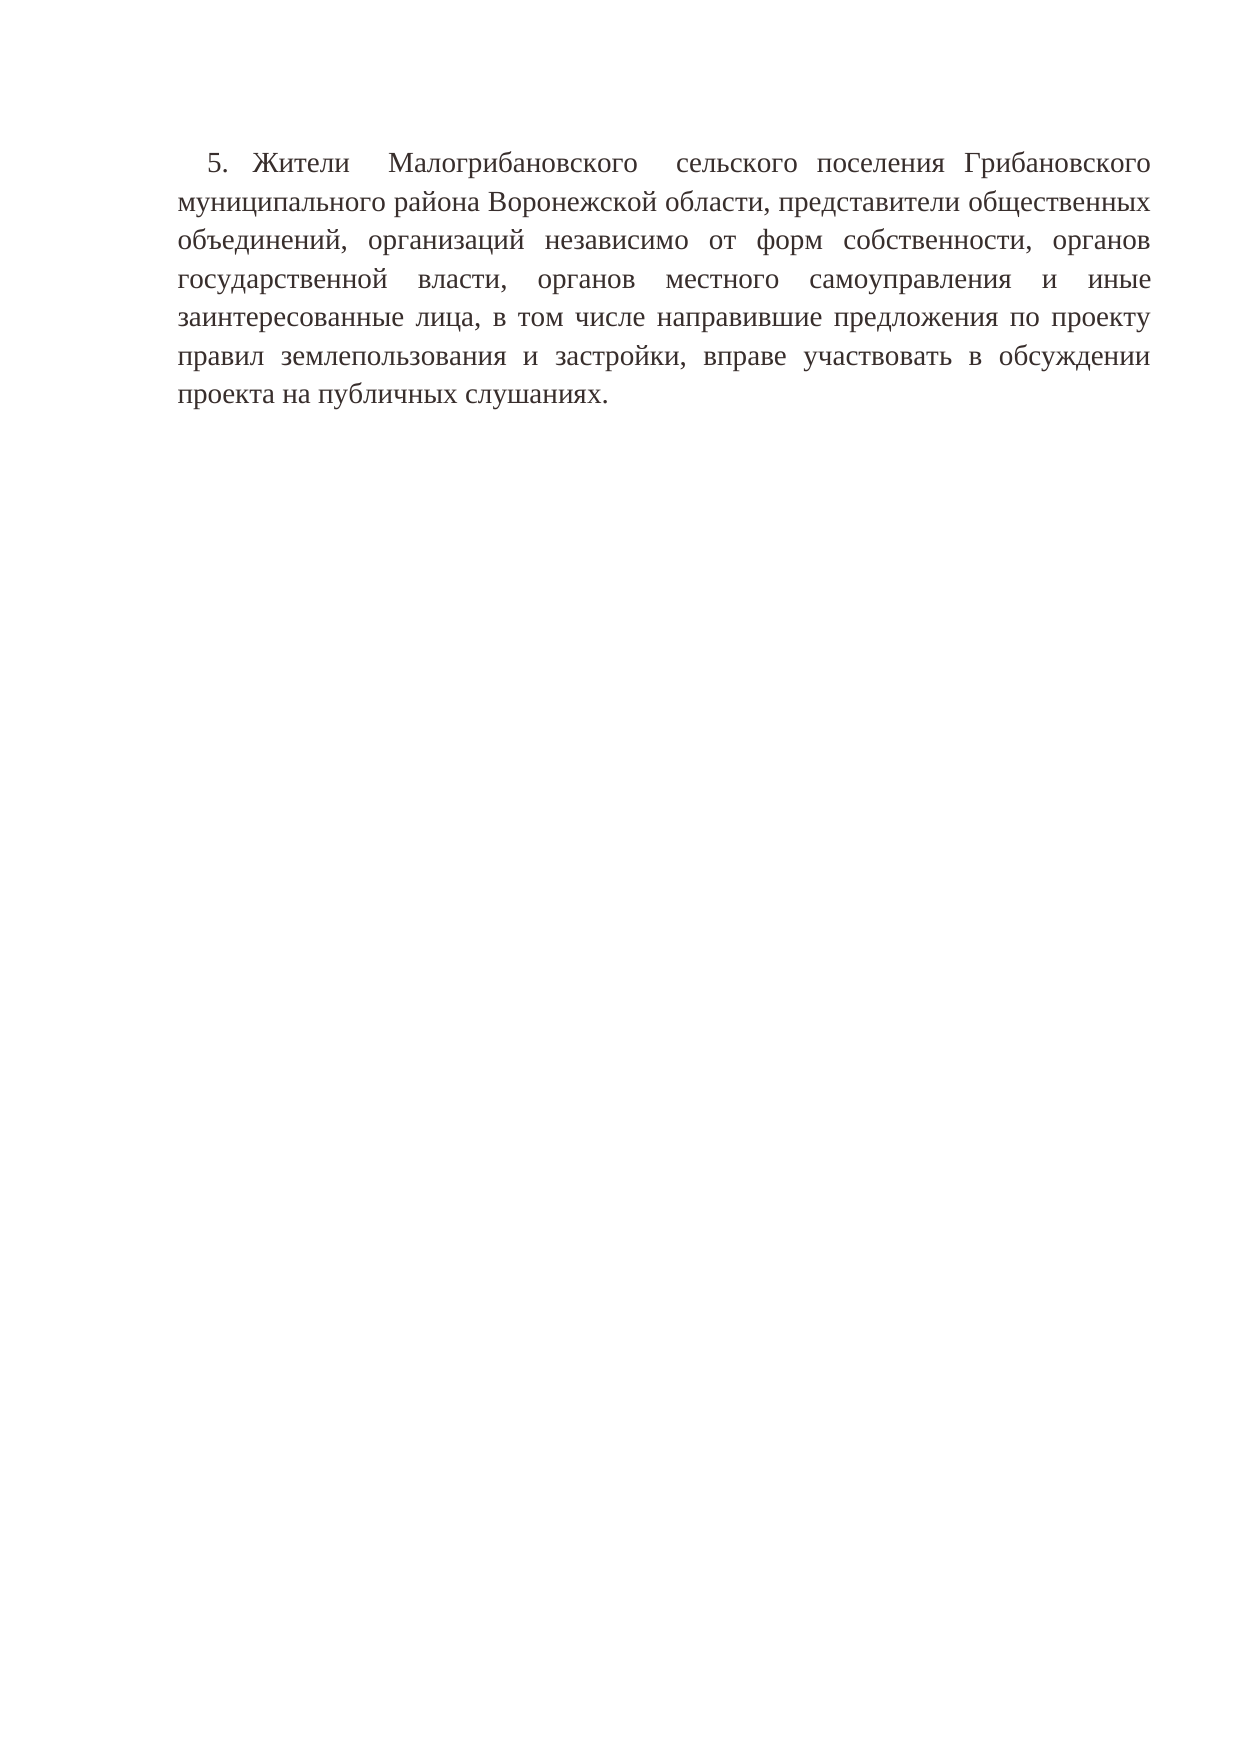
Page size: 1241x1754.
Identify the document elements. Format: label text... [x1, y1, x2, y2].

list Жители Малогрибановского сельского поселения Грибановского муниципального района Воронежской области, представители общественных объединений, организаций независимо от форм собственности, органов государственной власти, органов местного самоуправления и иные заинтересованные лица, в том числе направившие предложения по проекту правил землепользования и застройки, вправе участвовать в обсуждении проекта на публичных слушаниях. [177, 145, 1152, 410]
